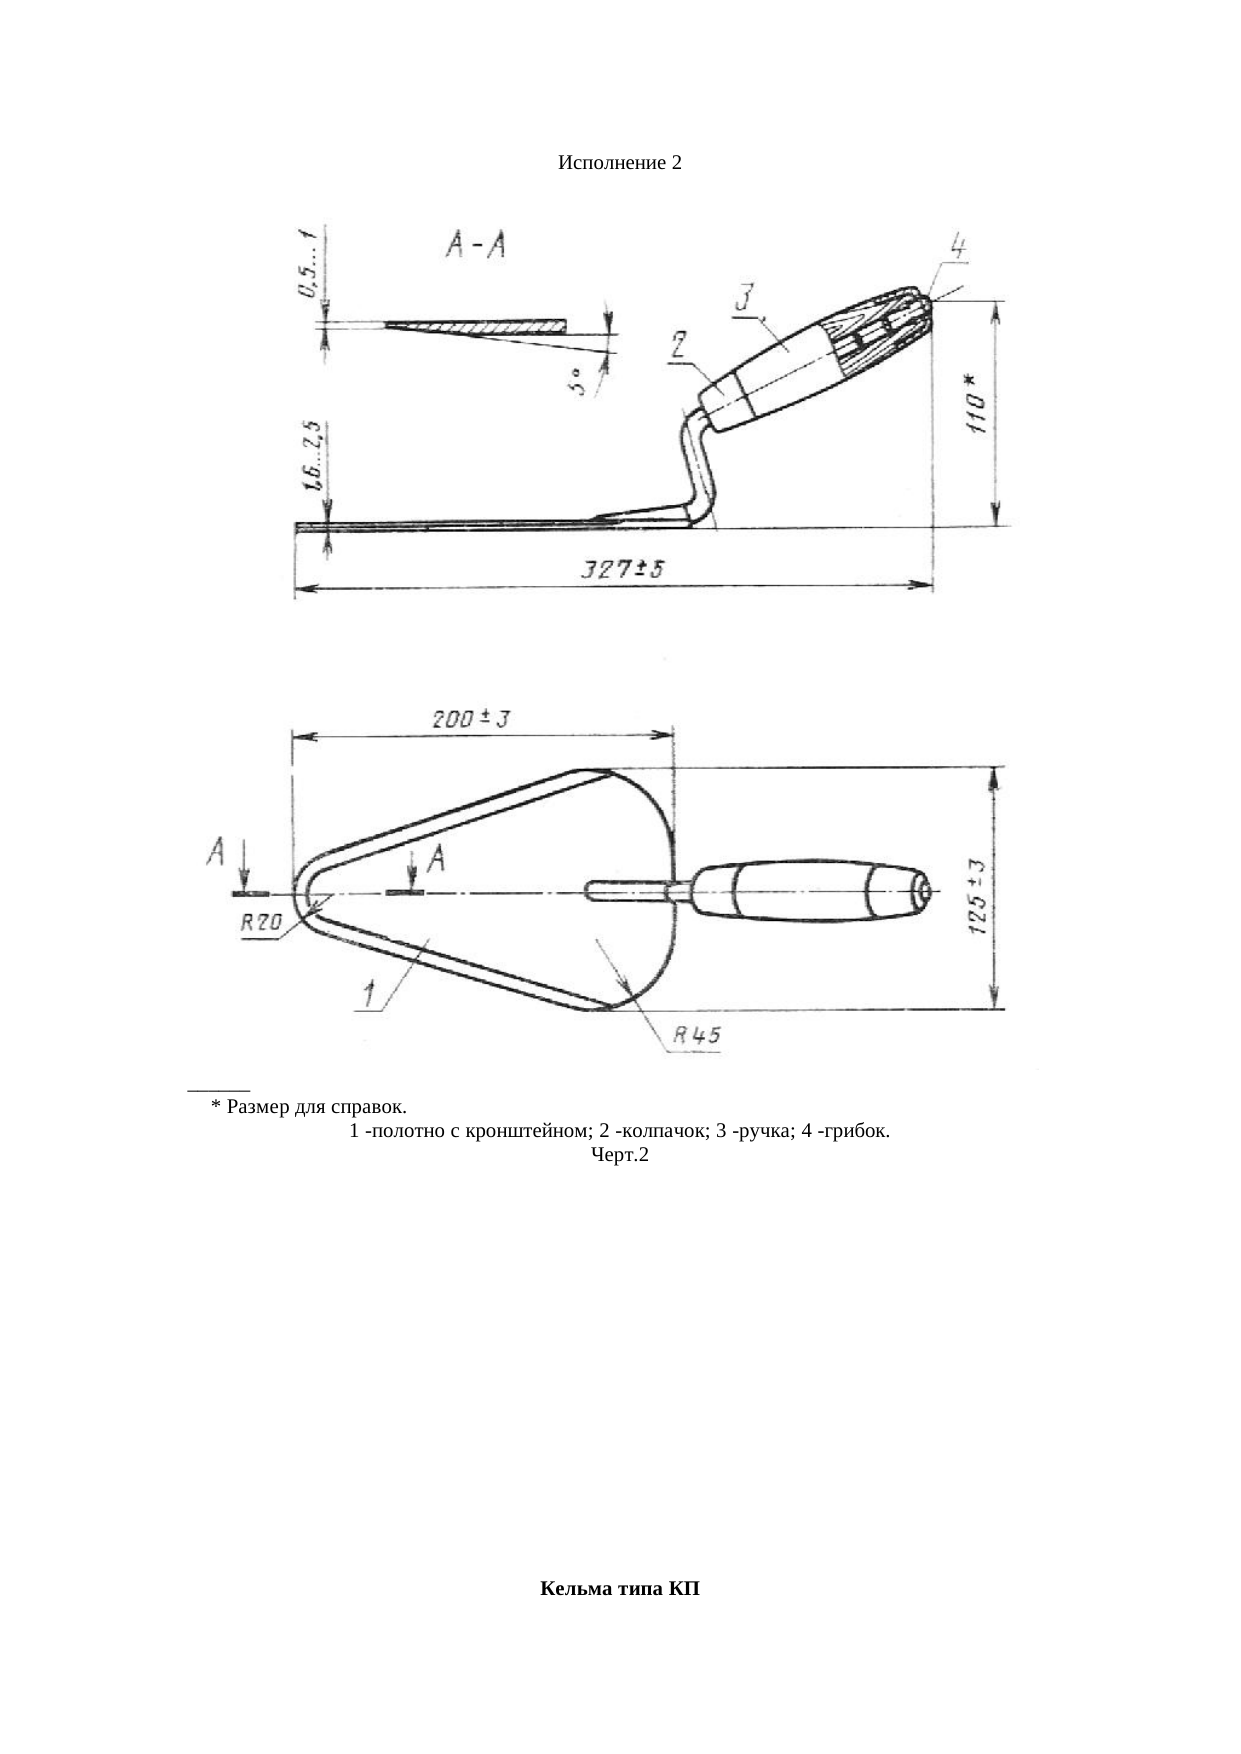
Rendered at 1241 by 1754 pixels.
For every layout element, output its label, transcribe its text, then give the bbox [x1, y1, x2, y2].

subtitle Кельма типа КП [187, 1575, 1053, 1599]
text 1 -полотно с кронштейном; 2 -колпачок; 3 -ручка; 4 -грибок. [187, 1118, 1053, 1142]
text Исполнение 2 [187, 150, 1053, 174]
text * Размер для справок. [187, 1094, 1053, 1118]
text Черт.2 [187, 1142, 1053, 1166]
picture [187, 198, 1039, 1070]
text ______ [187, 1070, 1053, 1094]
